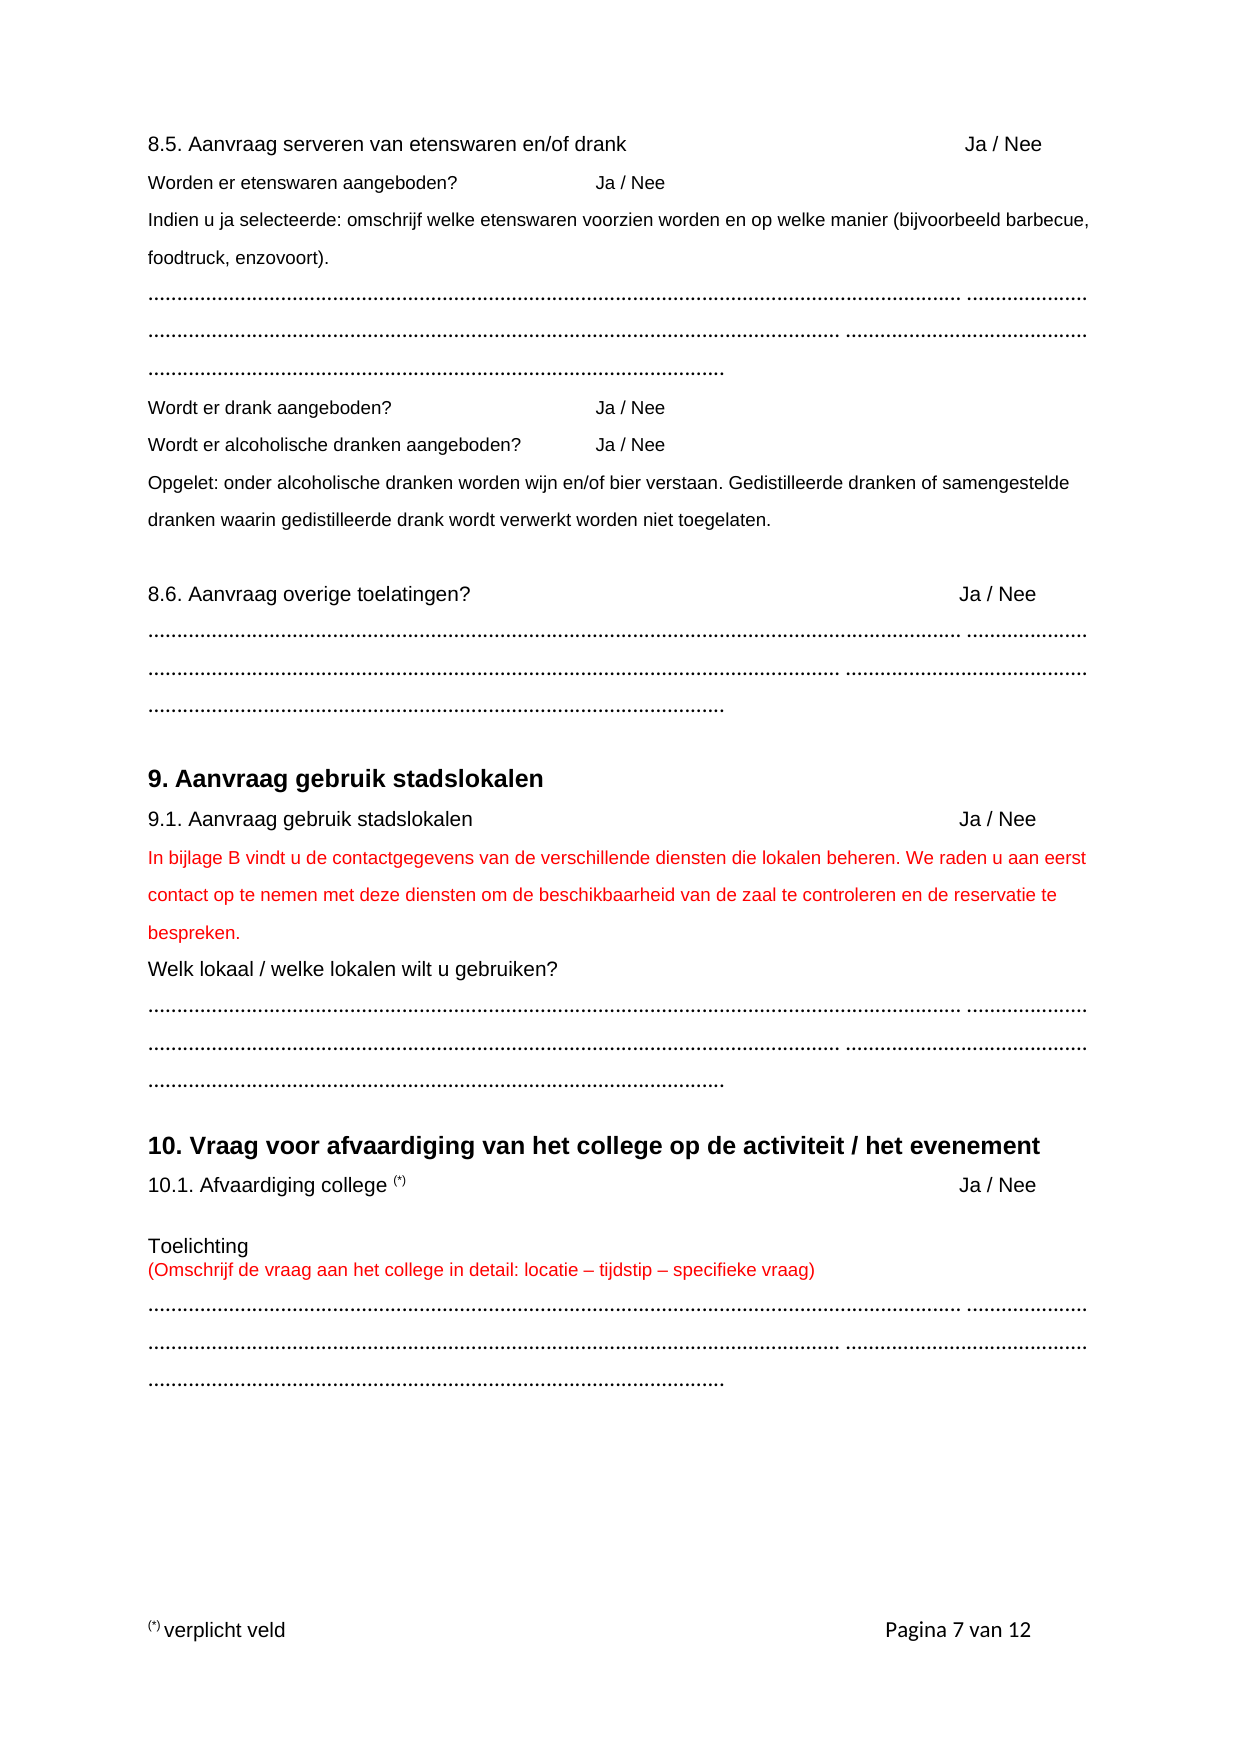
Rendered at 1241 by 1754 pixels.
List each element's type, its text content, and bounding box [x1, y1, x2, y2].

text 8.5. Aanvraag serveren van etenswaren en/of drank [148, 118, 1092, 156]
text (Omschrijf de vraag aan het college in detail: locatie – tijdstip – specifieke vraag) [148, 1258, 1092, 1280]
text 10.1. Afvaardiging college (*) [148, 1159, 1092, 1197]
text Welk lokaal / welke lokalen wilt u gebruiken? [148, 943, 1092, 981]
text Worden er etenswaren aangeboden? [148, 156, 1092, 193]
text 9.1. Aanvraag gebruik stadslokalen [148, 793, 1092, 831]
text Toelichting [148, 1234, 1092, 1258]
text Opgelet: onder alcoholische dranken worden wijn en/of bier verstaan. Gedistilleerde dranken of samengestelde dranken waarin gedistilleerde drank wordt verwerkt worden niet toegelaten. [148, 456, 1092, 531]
text 10. Vraag voor afvaardiging van het college op de activiteit / het evenement [148, 1131, 1092, 1159]
text Wordt er alcoholische dranken aangeboden? [148, 418, 1092, 456]
text 8.6. Aanvraag overige toelatingen? [148, 568, 1092, 606]
text Wordt er drank aangeboden? [148, 381, 1092, 418]
subtitle 9. Aanvraag gebruik stadslokalen [148, 756, 1092, 793]
text In bijlage B vindt u de contactgegevens van de verschillende diensten die lokalen beheren. We raden u aan eerst contact op te nemen met deze diensten om de beschikbaarheid van de zaal te controleren en de reservatie te bespreken. [148, 831, 1092, 943]
text Indien u ja selecteerde: omschrijf welke etenswaren voorzien worden en op welke manier (bijvoorbeeld barbecue, foodtruck, enzovoort). [148, 193, 1092, 268]
